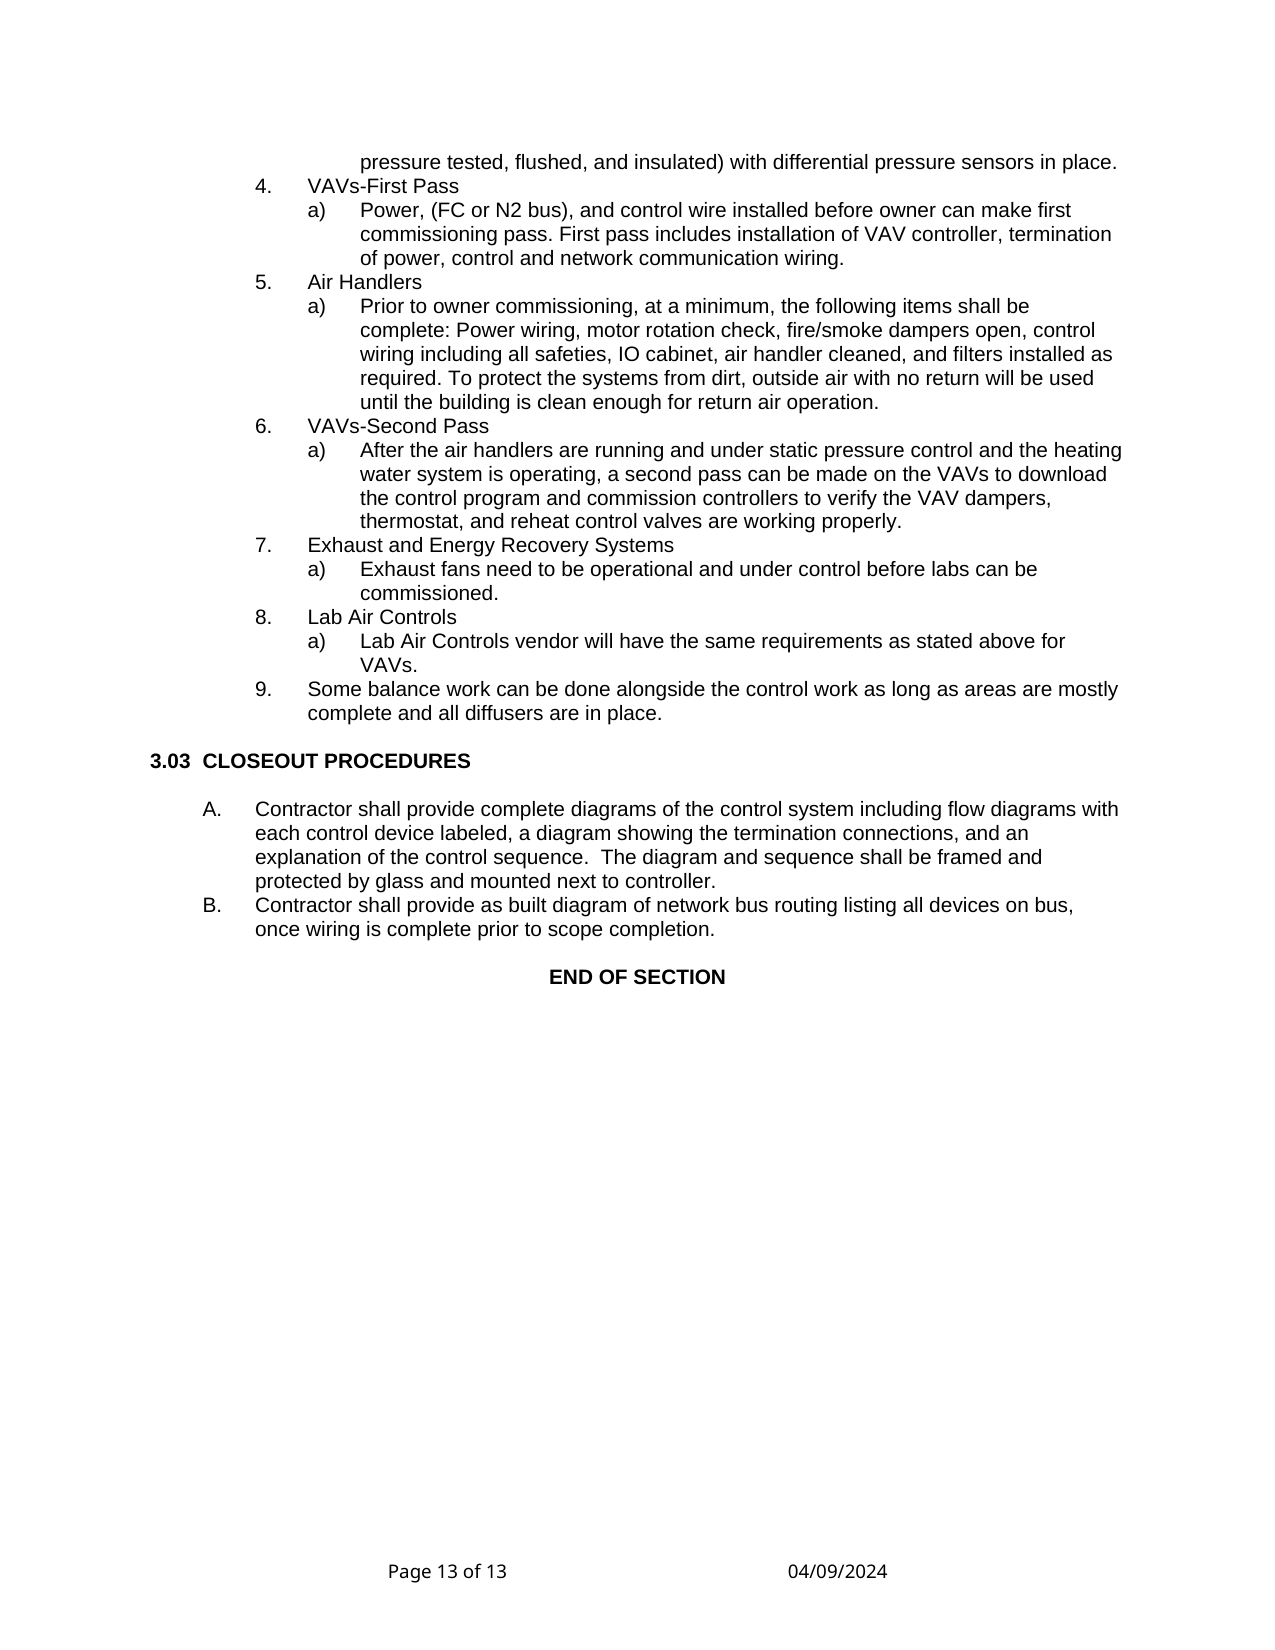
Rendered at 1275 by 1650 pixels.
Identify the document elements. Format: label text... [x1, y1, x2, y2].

list Lab Air Controls [255, 605, 1125, 629]
list VAVs-First Pass [255, 174, 1125, 198]
list VAVs-Second Pass [255, 413, 1125, 437]
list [307, 150, 1125, 174]
list Lab Air Controls vendor will have the same requirements as stated above for VAVs. [307, 629, 1125, 677]
list Prior to owner commissioning, at a minimum, the following items shall be complete: Power wiring, motor rotation check, fire/smoke dampers open, control wiring including all safeties, IO cabinet, air handler cleaned, and filters installed as required. To protect the systems from dirt, outside air with no return will be used until the building is clean enough for return air operation. [307, 294, 1125, 413]
list Some balance work can be done alongside the control work as long as areas are mostly complete and all diffusers are in place. [255, 677, 1125, 725]
list Exhaust and Energy Recovery Systems [255, 533, 1125, 557]
list Contractor shall provide complete diagrams of the control system including flow diagrams with each control device labeled, a diagram showing the termination connections, and an explanation of the control sequence. The diagram and sequence shall be framed and protected by glass and mounted next to controller. [202, 797, 1125, 893]
list Air Handlers [255, 270, 1125, 294]
list Contractor shall provide as built diagram of network bus routing listing all devices on bus, once wiring is complete prior to scope completion. [202, 893, 1125, 941]
list CLOSEOUT PROCEDURES [150, 749, 1125, 773]
text END OF SECTION [150, 964, 1125, 988]
list Power, (FC or N2 bus), and control wire installed before owner can make first commissioning pass. First pass includes installation of VAV controller, termination of power, control and network communication wiring. [307, 198, 1125, 270]
list After the air handlers are running and under static pressure control and the heating water system is operating, a second pass can be made on the VAVs to download the control program and commission controllers to verify the VAV dampers, thermostat, and reheat control valves are working properly. [307, 437, 1125, 533]
list Exhaust fans need to be operational and under control before labs can be commissioned. [307, 557, 1125, 605]
